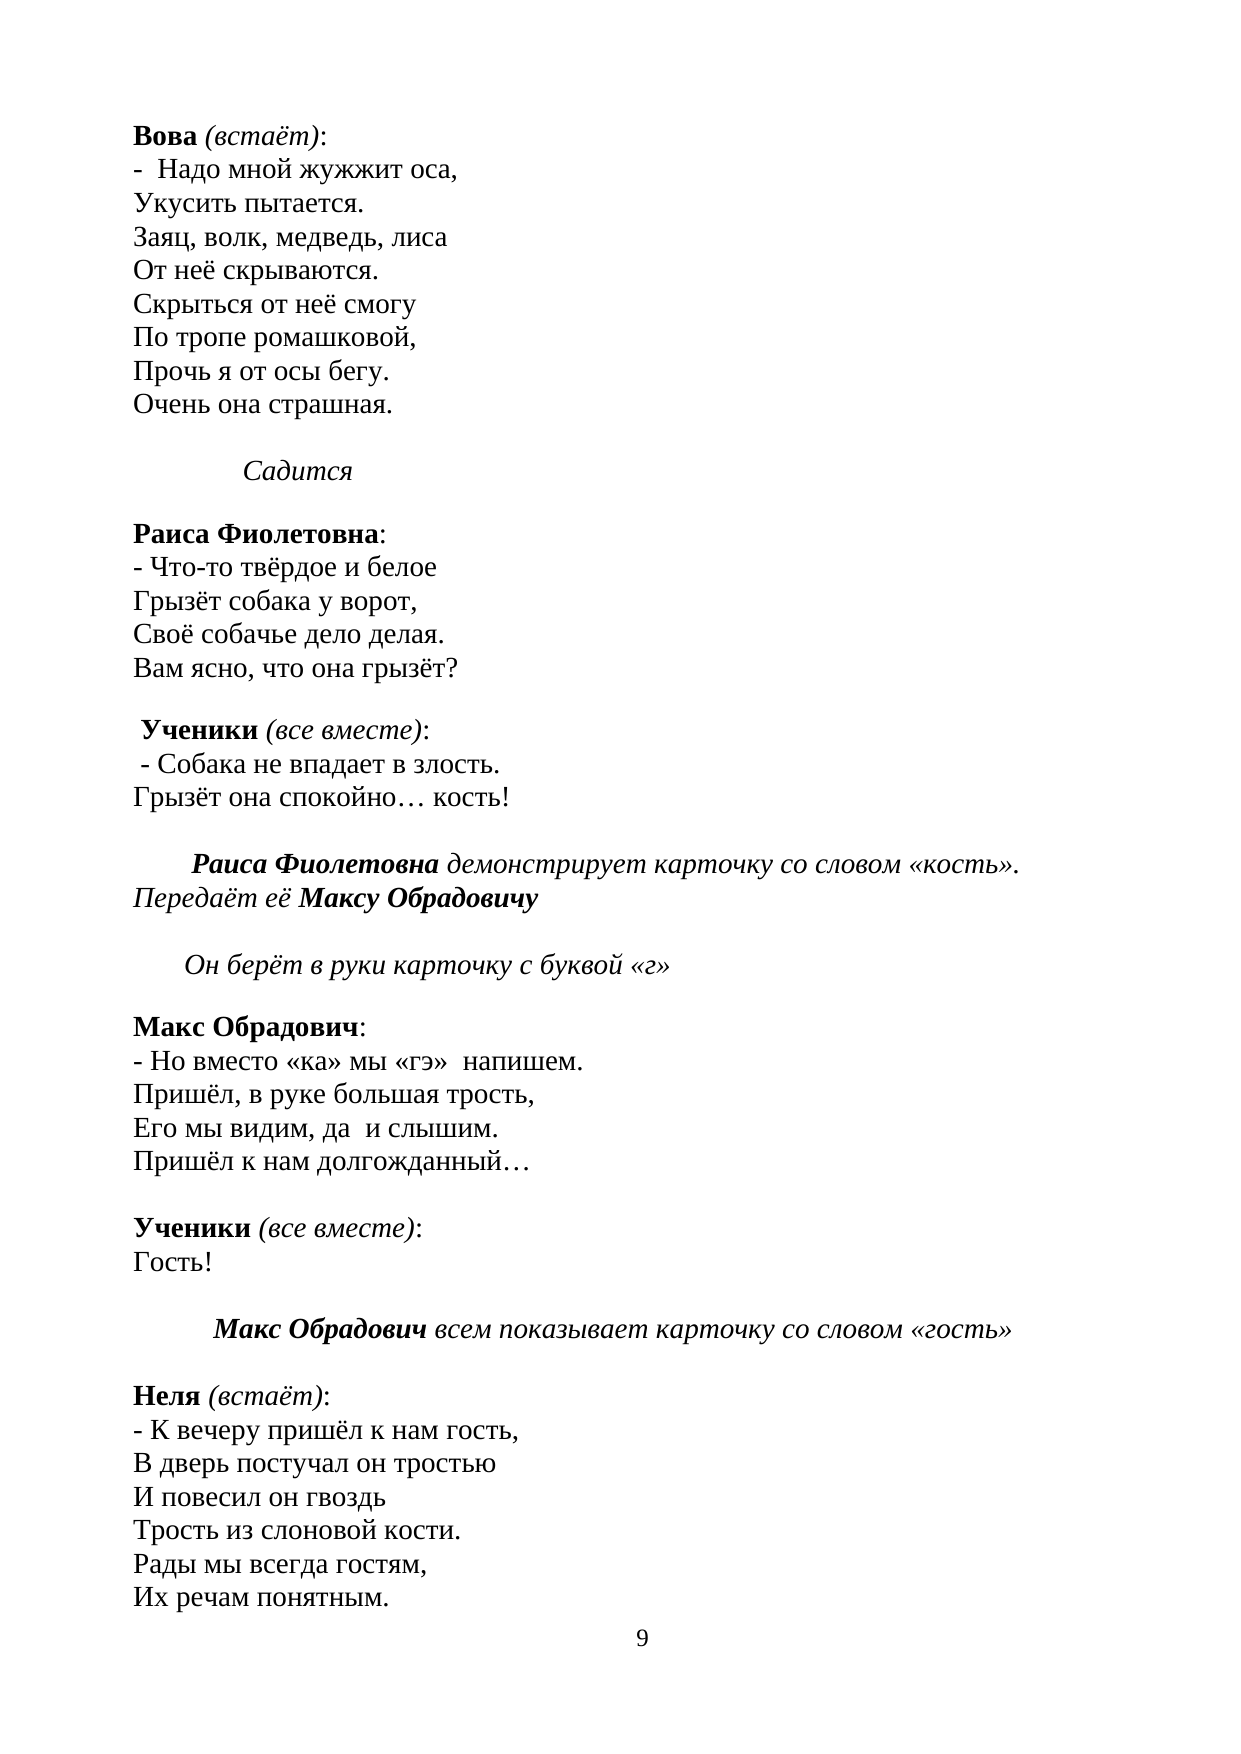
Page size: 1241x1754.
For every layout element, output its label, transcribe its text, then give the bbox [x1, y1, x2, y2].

text - К вечеру пришёл к нам гость, [133, 1412, 1152, 1445]
text - Но вместо «ка» мы «гэ» напишем. [133, 1043, 1152, 1076]
text Грызёт собака у ворот, [133, 583, 1152, 616]
text Заяц, волк, медведь, лиса [133, 219, 1152, 252]
text - Собака не впадает в злость. [133, 746, 1152, 779]
text Рады мы всегда гостям, [133, 1546, 1152, 1579]
text Очень она страшная. [133, 386, 1152, 420]
text - Надо мной жужжит оса, [133, 152, 1152, 185]
text Пришёл, в руке большая трость, [133, 1076, 1152, 1110]
text Раиса Фиолетовна: [133, 516, 1152, 549]
text И повесил он гвоздь [133, 1479, 1152, 1512]
text Их речам понятным. [133, 1579, 1152, 1613]
text Гость! [133, 1244, 1152, 1278]
text Его мы видим, да и слышим. [133, 1110, 1152, 1143]
text Своё собачье дело делая. [133, 616, 1152, 650]
text Грызёт она спокойно… кость! [133, 779, 1152, 813]
text Неля (встаёт): [133, 1378, 1152, 1412]
text - Что-то твёрдое и белое [133, 549, 1152, 583]
text Макс Обрадович всем показывает карточку со словом «гость» [133, 1311, 1152, 1345]
text Макс Обрадович: [133, 1009, 1152, 1043]
text Скрыться от неё смогу [133, 286, 1152, 319]
text Ученики (все вместе): [133, 1211, 1152, 1244]
text В дверь постучал он тростью [133, 1445, 1152, 1479]
text Прочь я от осы бегу. [133, 353, 1152, 386]
text Вова (встаёт): [133, 118, 1152, 152]
text Ученики (все вместе): [133, 712, 1152, 746]
text Садится [133, 453, 1152, 487]
text Укусить пытается. [133, 185, 1152, 219]
text Трость из слоновой кости. [133, 1512, 1152, 1546]
text От неё скрываются. [133, 252, 1152, 286]
text Раиса Фиолетовна демонстрирует карточку со словом «кость». Передаёт её Максу Обрадовичу [133, 846, 1152, 913]
text Пришёл к нам долгожданный… [133, 1143, 1152, 1177]
text Вам ясно, что она грызёт? [133, 650, 1152, 683]
text По тропе ромашковой, [133, 319, 1152, 353]
text Он берёт в руки карточку с буквой «г» [133, 947, 1152, 981]
